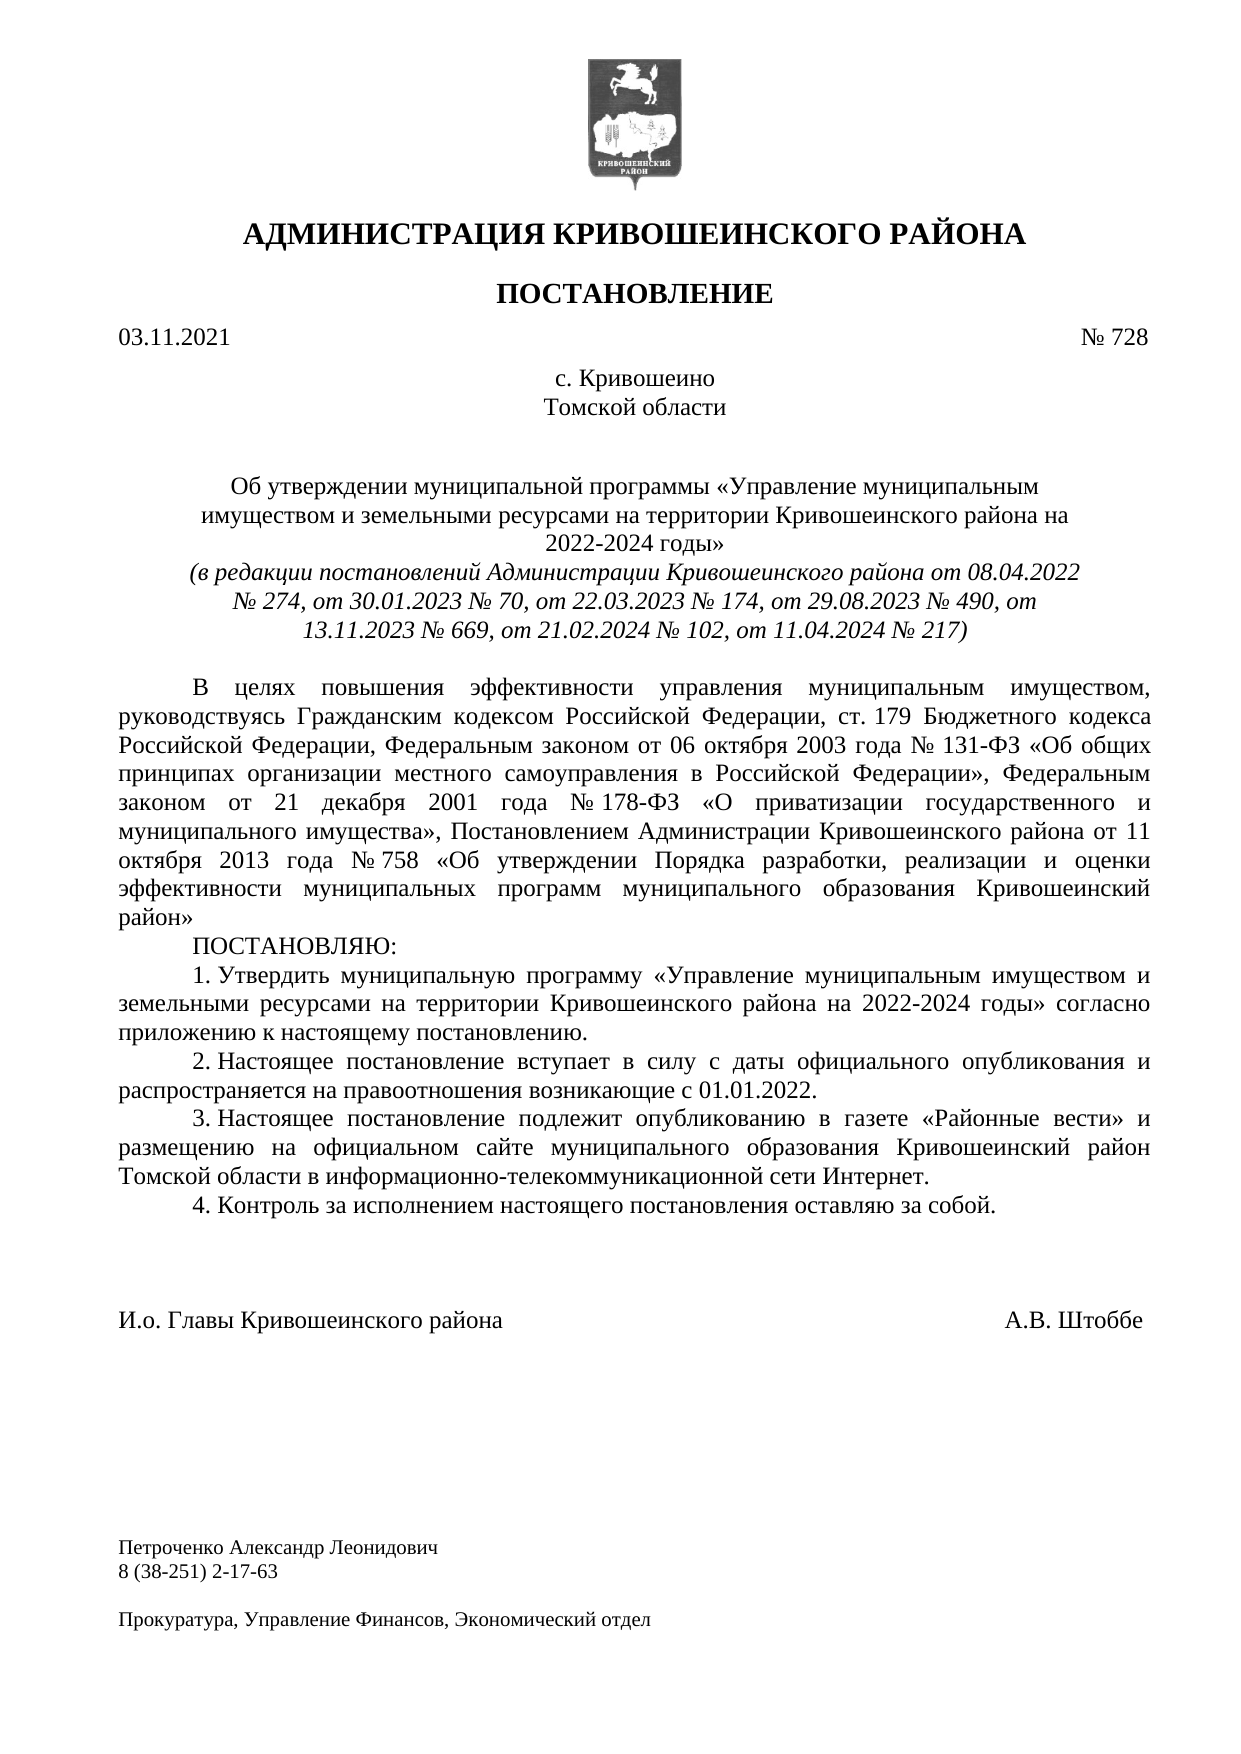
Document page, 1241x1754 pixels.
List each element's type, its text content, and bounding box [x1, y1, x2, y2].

text Об утверждении муниципальной программы «Управление муниципальным имуществом и земельными ресурсами на территории Кривошеинского района на 2022-2024 годы» [177, 471, 1092, 557]
text Петроченко Александр Леонидович [118, 1535, 1152, 1559]
text 2. Настоящее постановление вступает в силу с даты официального опубликования и распространяется на правоотношения возникающие с 01.01.2022. [118, 1046, 1152, 1103]
text с. Кривошеино [118, 363, 1152, 392]
picture [588, 59, 682, 191]
text АДМИНИСТРАЦИЯ КРИВОШЕИНСКОГО РАЙОНА [118, 215, 1152, 251]
text В целях повышения эффективности управления муниципальным имуществом, руководствуясь Гражданским кодексом Российской Федерации, ст. 179 Бюджетного кодекса Российской Федерации, Федеральным законом от 06 октября 2003 года № 131-ФЗ «Об общих принципах организации местного самоуправления в Российской Федерации», Федеральным законом от 21 декабря 2001 года № 178-ФЗ «О приватизации государственного и муниципального имущества», Постановлением Администрации Кривошеинского района от 11 октября 2013 года № 758 «Об утверждении Порядка разработки, реализации и оценки эффективности муниципальных программ муниципального образования Кривошеинский район» [118, 672, 1152, 931]
text ПОСТАНОВЛЯЮ: [118, 931, 1152, 960]
text И.о. Главы Кривошеинского района А.В. Штоббе [118, 1305, 1152, 1333]
text (в редакции постановлений Администрации Кривошеинского района от 08.04.2022 № 274, от 30.01.2023 № 70, от 22.03.2023 № 174, от 29.08.2023 № 490, от 13.11.2023 № 669, от 21.02.2024 № 102, от 11.04.2024 № 217) [177, 557, 1092, 643]
text 3. Настоящее постановление подлежит опубликованию в газете «Районные вести» и размещению на официальном сайте муниципального образования Кривошеинский район Томской области в информационно-телекоммуникационной сети Интернет. [118, 1103, 1152, 1190]
text 8 (38-251) 2-17-63 [118, 1559, 1152, 1583]
text ПОСТАНОВЛЕНИЕ [118, 276, 1152, 310]
text 4. Контроль за исполнением настоящего постановления оставляю за собой. [118, 1190, 1152, 1218]
text Прокуратура, Управление Финансов, Экономический отдел [118, 1607, 1152, 1631]
text Томской области [118, 392, 1152, 421]
text 03.11.2021 № 728 [118, 322, 1152, 351]
text 1. Утвердить муниципальную программу «Управление муниципальным имуществом и земельными ресурсами на территории Кривошеинского района на 2022-2024 годы» согласно приложению к настоящему постановлению. [118, 960, 1152, 1046]
